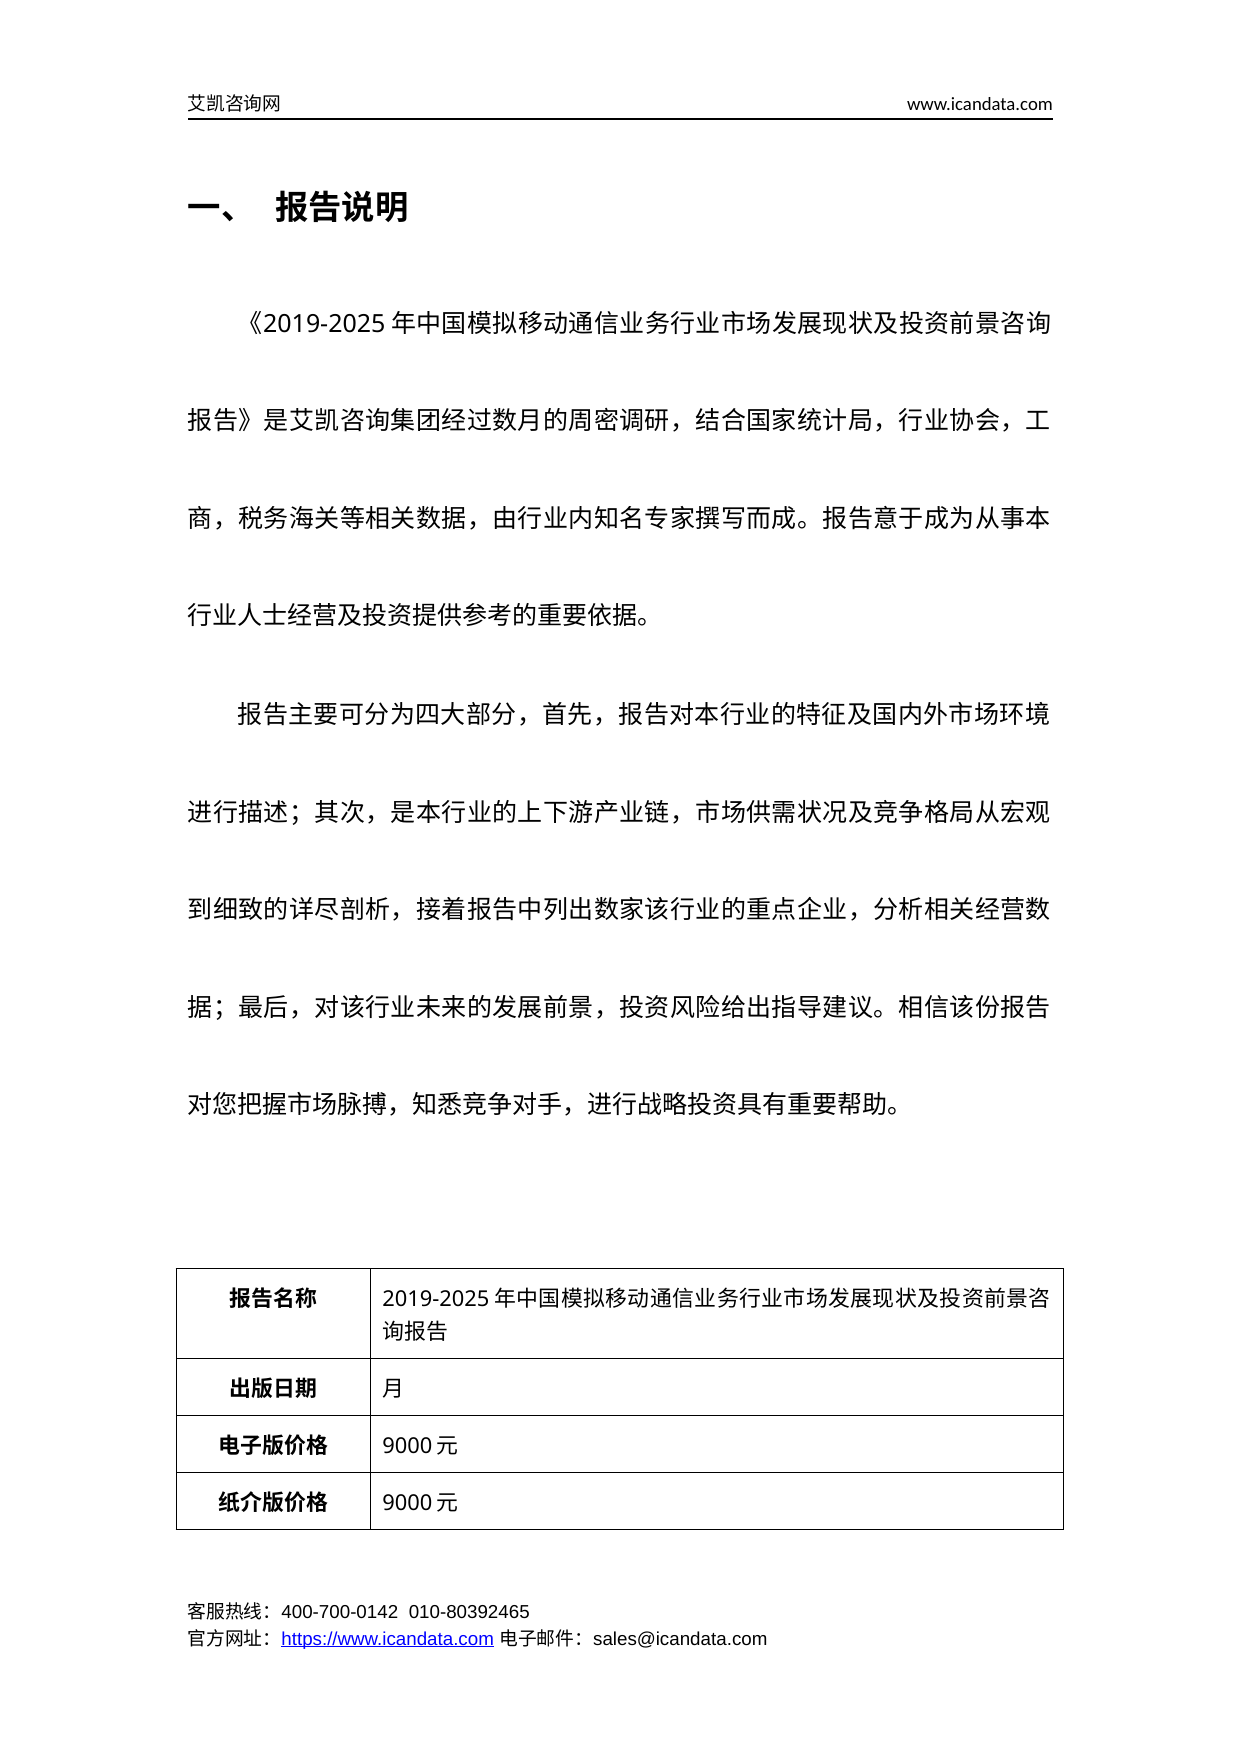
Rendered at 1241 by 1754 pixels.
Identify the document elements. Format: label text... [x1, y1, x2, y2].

subtitle 报告说明 [187, 172, 1053, 237]
table_header 2019-2025年中国模拟移动通信业务行业市场发展现状及投资前景咨询报告 [371, 1269, 1063, 1358]
table_cell 9000元 [371, 1473, 1063, 1529]
table_cell 月 [371, 1359, 1063, 1415]
table_cell 9000元 [371, 1416, 1063, 1472]
text 报告主要可分为四大部分，首先，报告对本行业的特征及国内外市场环境进行描述；其次，是本行业的上下游产业链，市场供需状况及竞争格局从宏观到细致的详尽剖析，接着报告中列出数家该行业的重点企业，分析相关经营数据；最后，对该行业未来的发展前景，投资风险给出指导建议。相信该份报告对您把握市场脉搏，知悉竞争对手，进行战略投资具有重要帮助。 [187, 681, 1053, 1136]
text 《2019-2025年中国模拟移动通信业务行业市场发展现状及投资前景咨询报告》是艾凯咨询集团经过数月的周密调研，结合国家统计局，行业协会，工商，税务海关等相关数据，由行业内知名专家撰写而成。报告意于成为从事本行业人士经营及投资提供参考的重要依据。 [187, 289, 1053, 646]
table_cell 电子版价格 [177, 1416, 370, 1472]
table_cell 出版日期 [177, 1359, 370, 1415]
table_cell 纸介版价格 [177, 1473, 370, 1529]
table_header 报告名称 [177, 1269, 370, 1358]
